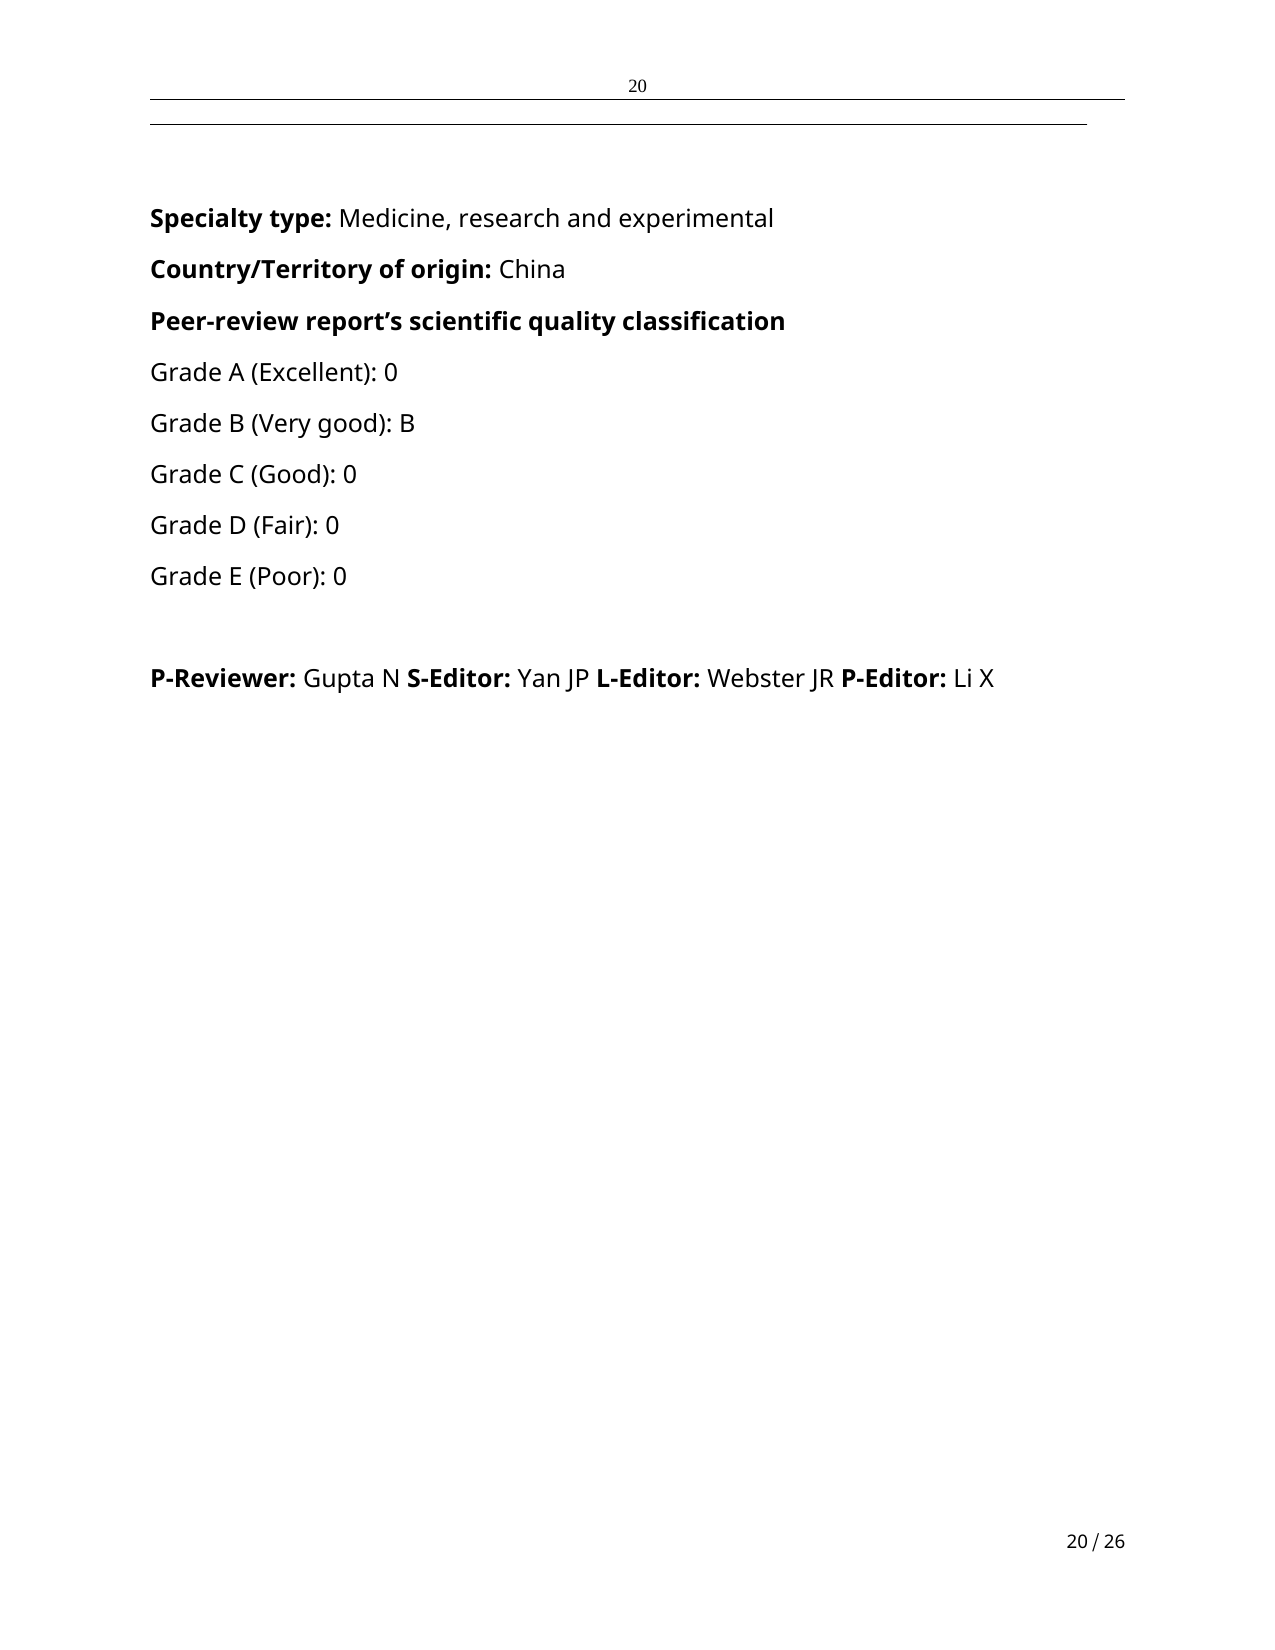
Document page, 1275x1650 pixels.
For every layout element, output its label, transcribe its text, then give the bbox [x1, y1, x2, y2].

text Specialty type: Medicine, research and experimental [150, 201, 1125, 235]
text Grade A (Excellent): 0 [150, 354, 1125, 388]
text Grade E (Poor): 0 [150, 558, 1125, 592]
text Grade D (Fair): 0 [150, 507, 1125, 541]
text P-Reviewer: Gupta N S-Editor: Yan JP L-Editor: Webster JR P-Editor: Li X [150, 660, 1125, 694]
text Peer-review report’s scientific quality classification [150, 303, 1125, 337]
text Country/Territory of origin: China [150, 252, 1125, 286]
text Grade B (Very good): B [150, 405, 1125, 439]
text Grade C (Good): 0 [150, 456, 1125, 490]
